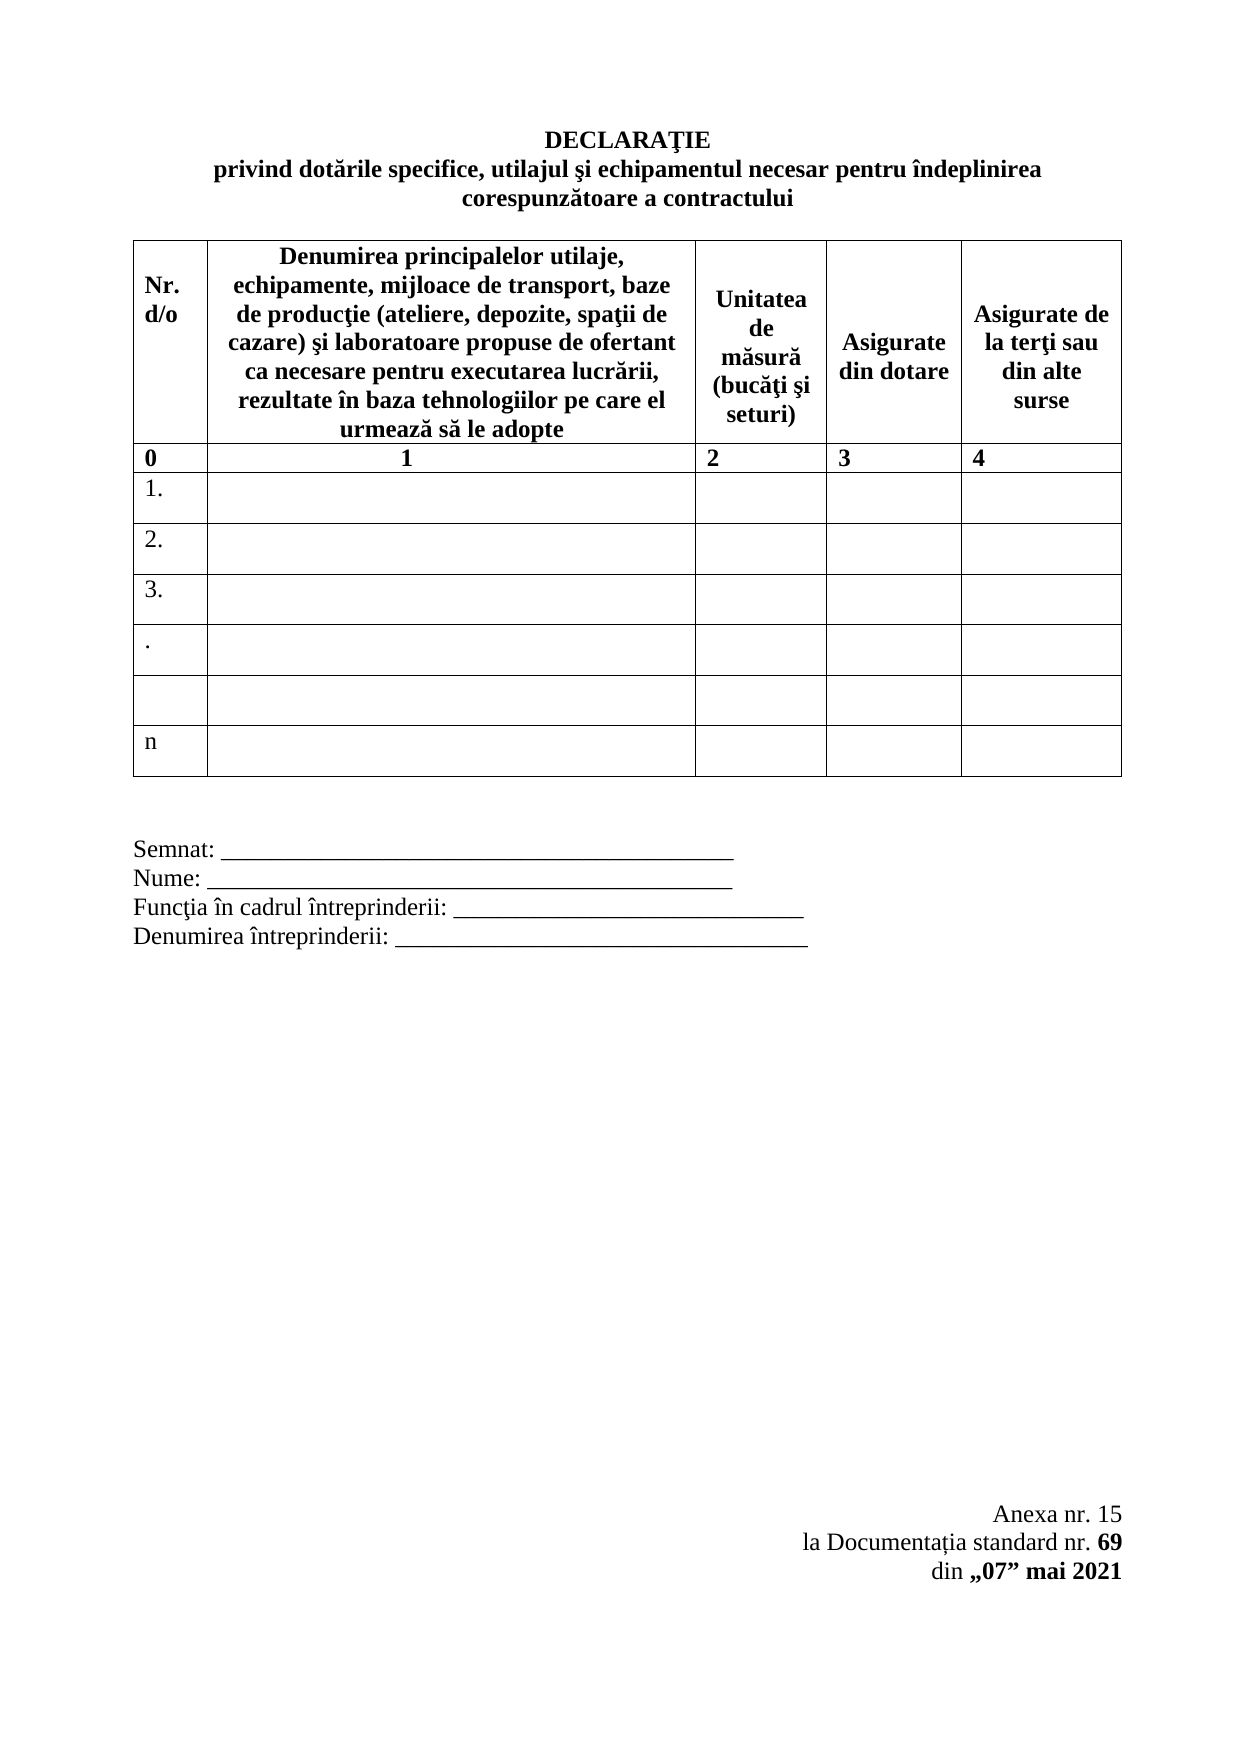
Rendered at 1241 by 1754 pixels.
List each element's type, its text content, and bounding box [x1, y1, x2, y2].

table_cell [827, 524, 961, 573]
text Funcţia în cadrul întreprinderii: ____________________________ [133, 892, 1122, 921]
table_cell [696, 524, 826, 573]
table_cell [827, 625, 961, 675]
text Nume: __________________________________________ [133, 863, 1122, 892]
table_header Nr. d/o [134, 241, 207, 442]
table_cell [696, 625, 826, 675]
table_cell [134, 676, 207, 725]
text Denumirea întreprinderii: _________________________________ [133, 921, 1122, 949]
table_cell [208, 473, 695, 523]
table_cell [962, 625, 1121, 675]
table_cell 4 [962, 444, 1121, 472]
text din „07” mai 2021 [133, 1556, 1122, 1585]
table_cell [827, 473, 961, 523]
table_cell [696, 473, 826, 523]
table_cell 3. [134, 575, 207, 624]
table_cell [696, 676, 826, 725]
table_cell [208, 625, 695, 675]
text Semnat: _________________________________________ [133, 834, 1122, 863]
table_cell [962, 575, 1121, 624]
table_cell [208, 575, 695, 624]
table_cell 1 [208, 444, 695, 472]
table_cell [827, 726, 961, 776]
table_cell 2 [696, 444, 826, 472]
table_cell 3 [827, 444, 961, 472]
text Anexa nr. 15 [133, 1499, 1122, 1527]
text DECLARAŢIE [133, 125, 1122, 154]
table_cell [962, 726, 1121, 776]
table_header Unitatea de măsură (bucăţi şi seturi) [696, 241, 826, 442]
text privind dotările specifice, utilajul şi echipamentul necesar pentru îndeplinirea corespunzătoare a contractului [133, 154, 1122, 211]
table_cell n [134, 726, 207, 776]
table_cell [962, 473, 1121, 523]
table_cell [208, 726, 695, 776]
table_cell [827, 575, 961, 624]
table_cell [208, 676, 695, 725]
table_cell . [134, 625, 207, 675]
table_cell [962, 676, 1121, 725]
table_cell [962, 524, 1121, 573]
table_cell [696, 575, 826, 624]
table_cell [696, 726, 826, 776]
table_header Denumirea principalelor utilaje, echipamente, mijloace de transport, baze de producţie (ateliere, depozite, spaţii de cazare) şi laboratoare propuse de ofertant ca necesare pentru executarea lucrării, rezultate în baza tehnologiilor pe care el urmează să le adopte [208, 241, 695, 442]
table_cell 0 [134, 444, 207, 472]
table_header Asigurate de la terţi sau din alte surse [962, 241, 1121, 442]
table_header Asigurate din dotare [827, 241, 961, 442]
text la Documentația standard nr. 69 [133, 1527, 1122, 1556]
table_cell 1. [134, 473, 207, 523]
table_cell [208, 524, 695, 573]
table_cell 2. [134, 524, 207, 573]
table_cell [827, 676, 961, 725]
